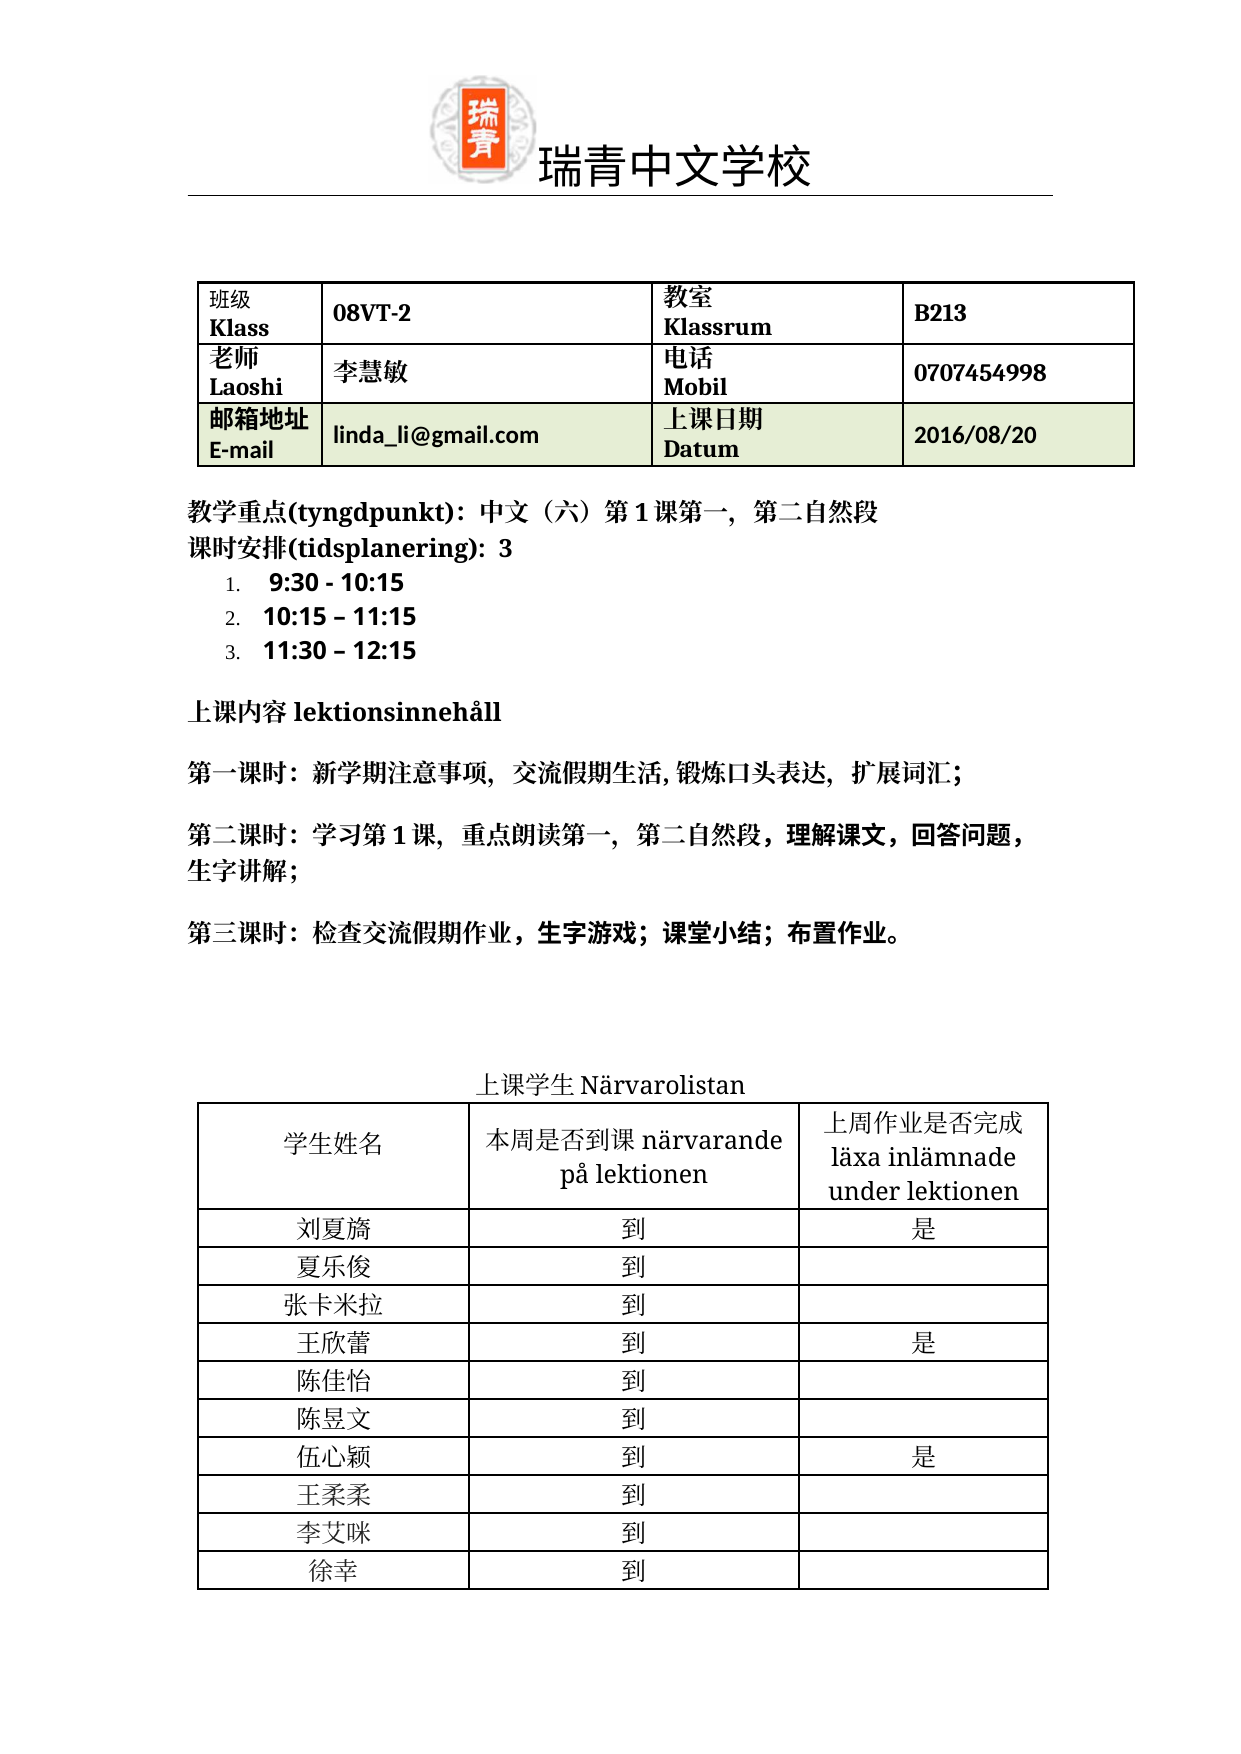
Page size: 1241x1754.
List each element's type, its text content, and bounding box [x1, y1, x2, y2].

table_cell 夏乐俊 [199, 1248, 468, 1284]
table_header B213 [904, 284, 1133, 342]
table_cell 到 [470, 1210, 798, 1246]
table_cell 老师 Laoshi [199, 345, 321, 402]
table_cell 李慧敏 [323, 345, 651, 402]
list 9:30 - 10:15 [225, 565, 1053, 599]
picture [428, 75, 537, 184]
table_cell [800, 1514, 1047, 1550]
table_cell 2016/08/20 [904, 404, 1133, 465]
text 第三课时：检查交流假期作业，生字游戏；课堂小结；布置作业。 [187, 913, 1053, 949]
table_cell 上课日期 Datum [653, 404, 902, 465]
table_cell 伍心颖 [199, 1438, 468, 1474]
table_cell 是 [800, 1324, 1047, 1360]
text 第一课时：新学期注意事项，交流假期生活, 锻炼口头表达，扩展词汇； [187, 754, 1053, 790]
table_cell 到 [470, 1552, 798, 1588]
table_cell linda_li@gmail.com [323, 404, 651, 465]
table_cell 到 [470, 1286, 798, 1322]
table_cell 到 [470, 1324, 798, 1360]
table_cell 到 [470, 1514, 798, 1550]
list 10:15 – 11:15 [225, 599, 1053, 633]
table_cell 0707454998 [904, 345, 1133, 402]
text 上课学生Närvarolistan [187, 1066, 1053, 1102]
table_header 本周是否到课 närvarande på lektionen [470, 1104, 798, 1208]
table_cell 是 [800, 1210, 1047, 1246]
table_header 班级 Klass [199, 284, 321, 342]
table_cell 刘夏旖 [199, 1210, 468, 1246]
table_cell 邮箱地址 E-mail [199, 404, 321, 465]
table_cell 李艾咪 [199, 1514, 468, 1550]
table_header 上周作业是否完成 läxa inlämnade under lektionen [800, 1104, 1047, 1208]
table_cell 电话 Mobil [653, 345, 902, 402]
table_cell 王欣蕾 [199, 1324, 468, 1360]
table_cell [800, 1476, 1047, 1512]
table_cell [800, 1400, 1047, 1436]
text 第二课时：学习第1课，重点朗读第一，第二自然段，理解课文，回答问题， [187, 815, 1053, 852]
text 课时安排(tidsplanering): 3 [187, 529, 1053, 565]
table_cell [800, 1552, 1047, 1588]
table_header 学生姓名 [199, 1104, 468, 1208]
table_cell 王柔柔 [199, 1476, 468, 1512]
table_cell 到 [470, 1362, 798, 1398]
table_header 教室 Klassrum [653, 284, 902, 342]
list 11:30 – 12:15 [225, 633, 1053, 667]
table_cell [800, 1286, 1047, 1322]
table_cell 到 [470, 1248, 798, 1284]
table_cell 是 [800, 1438, 1047, 1474]
table_cell 到 [470, 1476, 798, 1512]
text 生字讲解； [187, 852, 1053, 888]
text 上课内容 lektionsinnehåll [187, 692, 1053, 728]
table_cell 到 [470, 1438, 798, 1474]
table_cell 徐幸 [199, 1552, 468, 1588]
table_cell 陈佳怡 [199, 1362, 468, 1398]
table_cell 陈昱文 [199, 1400, 468, 1436]
text 教学重点(tyngdpunkt)：中文（六）第1课第一，第二自然段 [187, 493, 1053, 529]
table_cell 张卡米拉 [199, 1286, 468, 1322]
table_header 08VT-2 [323, 284, 651, 342]
table_cell [800, 1362, 1047, 1398]
table_cell [800, 1248, 1047, 1284]
table_cell 到 [470, 1400, 798, 1436]
